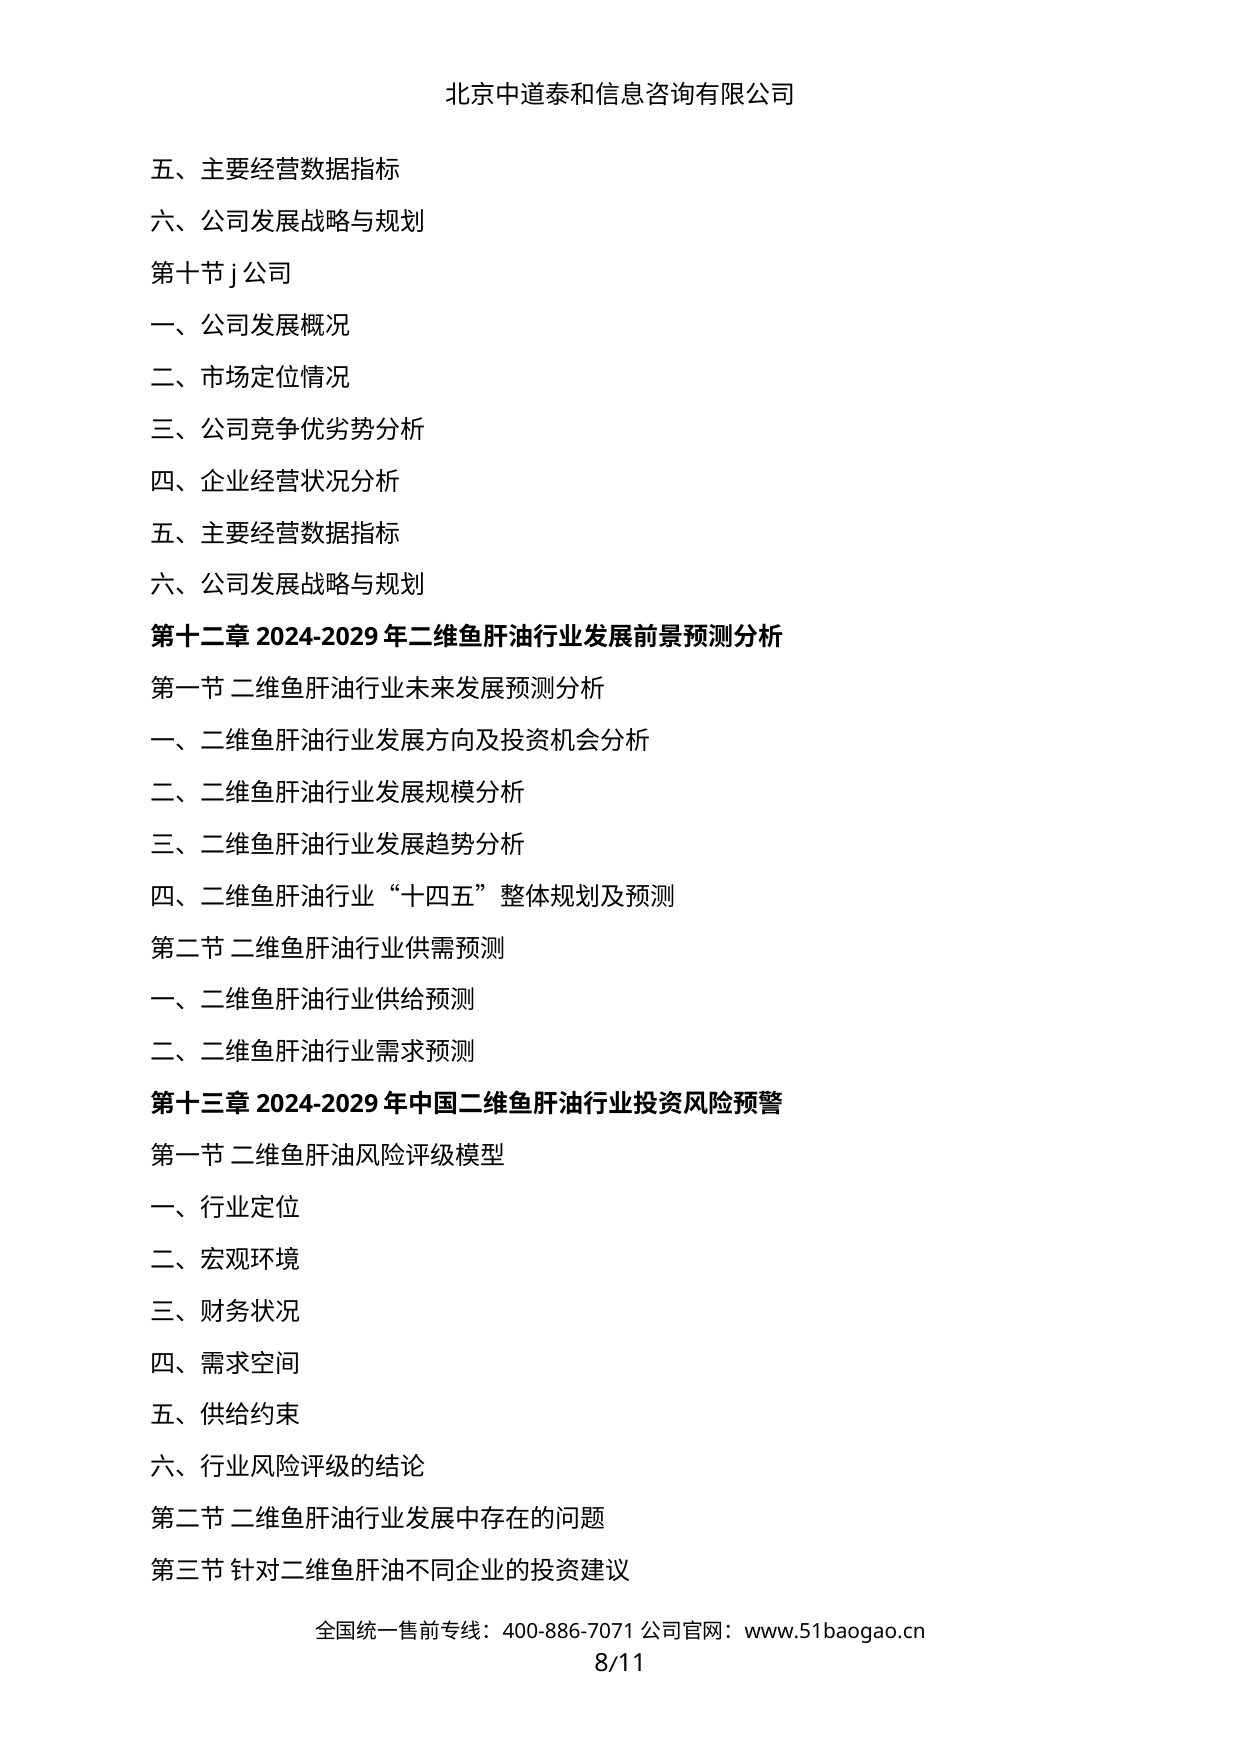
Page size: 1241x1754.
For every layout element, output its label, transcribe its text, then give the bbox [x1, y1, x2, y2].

text 六、公司发展战略与规划 [150, 565, 1090, 601]
text 四、二维鱼肝油行业“十四五”整体规划及预测 [150, 876, 1090, 912]
text 五、主要经营数据指标 [150, 150, 1090, 186]
text 二、宏观环境 [150, 1239, 1090, 1276]
text 三、二维鱼肝油行业发展趋势分析 [150, 824, 1090, 861]
text 第三节 针对二维鱼肝油不同企业的投资建议 [150, 1551, 1090, 1587]
text 四、需求空间 [150, 1343, 1090, 1379]
text 二、二维鱼肝油行业需求预测 [150, 1032, 1090, 1068]
text 第一节 二维鱼肝油风险评级模型 [150, 1136, 1090, 1172]
text 三、公司竞争优劣势分析 [150, 409, 1090, 446]
text 第二节 二维鱼肝油行业供需预测 [150, 928, 1090, 964]
text 四、企业经营状况分析 [150, 461, 1090, 497]
text 六、行业风险评级的结论 [150, 1447, 1090, 1483]
text 六、公司发展战略与规划 [150, 202, 1090, 238]
text 二、二维鱼肝油行业发展规模分析 [150, 772, 1090, 809]
text 一、公司发展概况 [150, 306, 1090, 342]
text 五、供给约束 [150, 1395, 1090, 1431]
text 五、主要经营数据指标 [150, 513, 1090, 549]
text 第二节 二维鱼肝油行业发展中存在的问题 [150, 1499, 1090, 1535]
text 一、行业定位 [150, 1187, 1090, 1224]
text 一、二维鱼肝油行业供给预测 [150, 980, 1090, 1016]
text 第十节 j公司 [150, 254, 1090, 290]
text 第一节 二维鱼肝油行业未来发展预测分析 [150, 669, 1090, 705]
text 第十三章 2024-2029年中国二维鱼肝油行业投资风险预警 [150, 1084, 1090, 1120]
text 二、市场定位情况 [150, 357, 1090, 394]
text 第十二章 2024-2029年二维鱼肝油行业发展前景预测分析 [150, 617, 1090, 653]
text 三、财务状况 [150, 1291, 1090, 1327]
text 一、二维鱼肝油行业发展方向及投资机会分析 [150, 721, 1090, 757]
